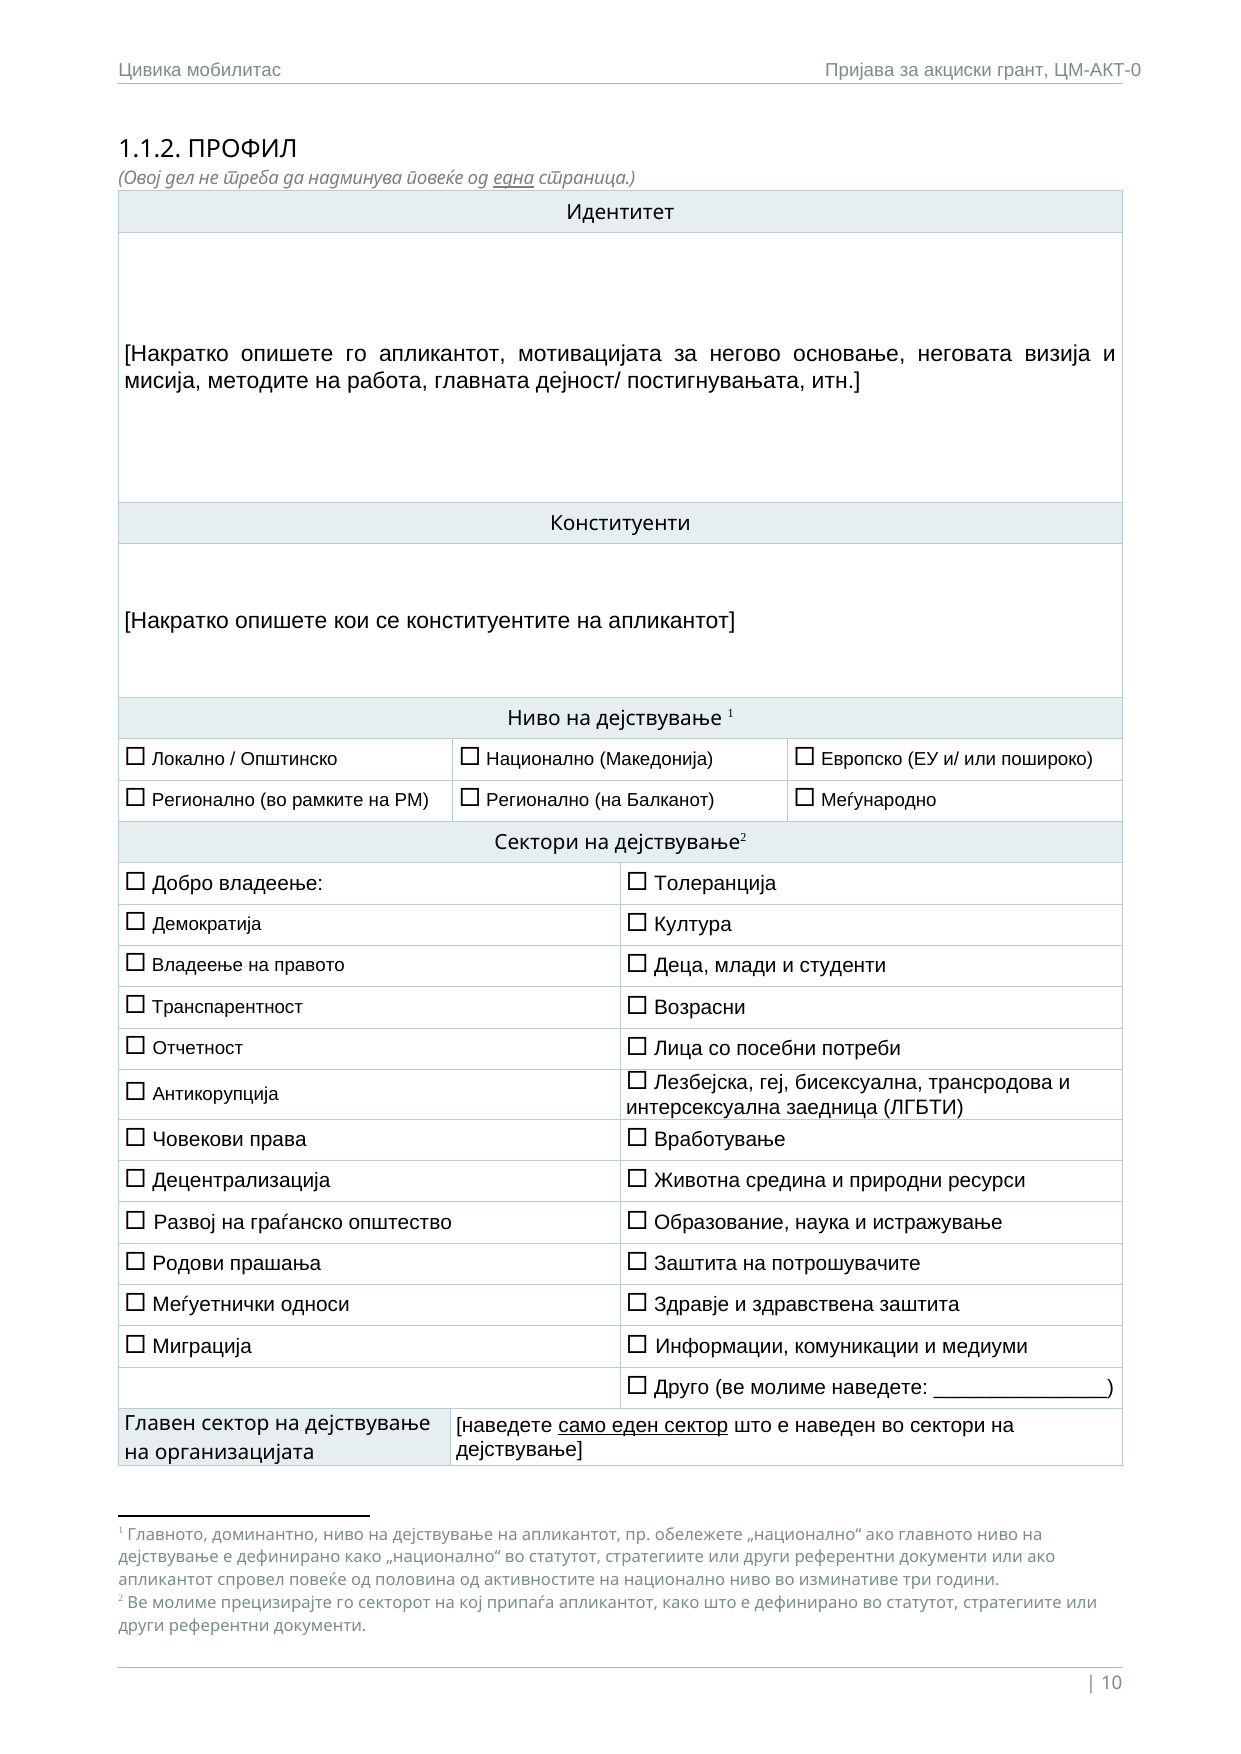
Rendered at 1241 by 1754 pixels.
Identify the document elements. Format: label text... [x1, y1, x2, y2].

table_cell Развој на граѓанско општество [119, 1202, 620, 1242]
text (Овој дел не треба да надминува повеќе од една страница.) [118, 165, 1122, 190]
table_cell Лица со посебни потреби [621, 1029, 1122, 1069]
table_cell Лезбеjска, геј, бисексуална, трансродова и интерсексуална заедница (ЛГБТИ) [621, 1070, 1122, 1118]
table_cell Регионално (во рамките на РМ) [119, 781, 452, 821]
table_cell Возрасни [621, 987, 1122, 1028]
table_cell Вработување [621, 1120, 1122, 1160]
table_cell Сектори на дејствување [119, 822, 1122, 862]
table_cell Информации, комуникации и медиуми [621, 1326, 1122, 1367]
table_cell Децентрализација [119, 1161, 620, 1201]
table_cell [Накратко опишете кои се конституентите на апликантот] [119, 544, 1122, 697]
table_cell Друго (ве молиме наведете: _______________) [621, 1368, 1122, 1408]
table_cell Транспарентност [119, 987, 620, 1028]
table_cell Европско (ЕУ и/ или пошироко) [788, 739, 1122, 779]
table_cell Добро владеење: [119, 863, 620, 903]
table_cell Родови прашања [119, 1244, 620, 1284]
table_cell Деца, млади и студенти [621, 946, 1122, 986]
subtitle 1.1.2. ПРОФИЛ [118, 131, 1122, 165]
table_cell Човекови права [119, 1120, 620, 1160]
table_cell Меѓународно [788, 781, 1122, 821]
table_cell Здравје и здравствена заштита [621, 1285, 1122, 1325]
table_cell Заштита на потрошувачите [621, 1244, 1122, 1284]
table_cell Образование, наука и истражување [621, 1202, 1122, 1242]
table_cell Конституенти [119, 503, 1122, 543]
table_cell Миграција [119, 1326, 620, 1367]
table_cell Регионално (на Балканот) [453, 781, 787, 821]
table_cell Главен сектор на дејствување на организацијата [119, 1409, 450, 1465]
table_cell Демократија [119, 905, 620, 945]
table_cell Отчетност [119, 1029, 620, 1069]
table_cell Локално / Општинско [119, 739, 452, 779]
table_cell Ниво на дејствување [119, 698, 1122, 738]
table_cell Животна средина и природни ресурси [621, 1161, 1122, 1201]
table_cell Владеење на правото [119, 946, 620, 986]
table_cell Култура [621, 905, 1122, 945]
table_cell [Накратко опишете го апликантот, мотивацијата за негово основање, неговата визија и мисија, методите на работа, главната дејност/ постигнувањата, итн.] [119, 233, 1122, 502]
table_cell [119, 1368, 620, 1408]
table_cell Толеранција [621, 863, 1122, 903]
table_header Идентитет [119, 191, 1122, 232]
table_cell Меѓуетнички односи [119, 1285, 620, 1325]
table_cell [наведете само еден сектор што е наведен во сектори на дејствување] [451, 1409, 1122, 1465]
table_cell Антикорупција [119, 1070, 620, 1118]
table_cell Национално (Македонија) [453, 739, 787, 779]
